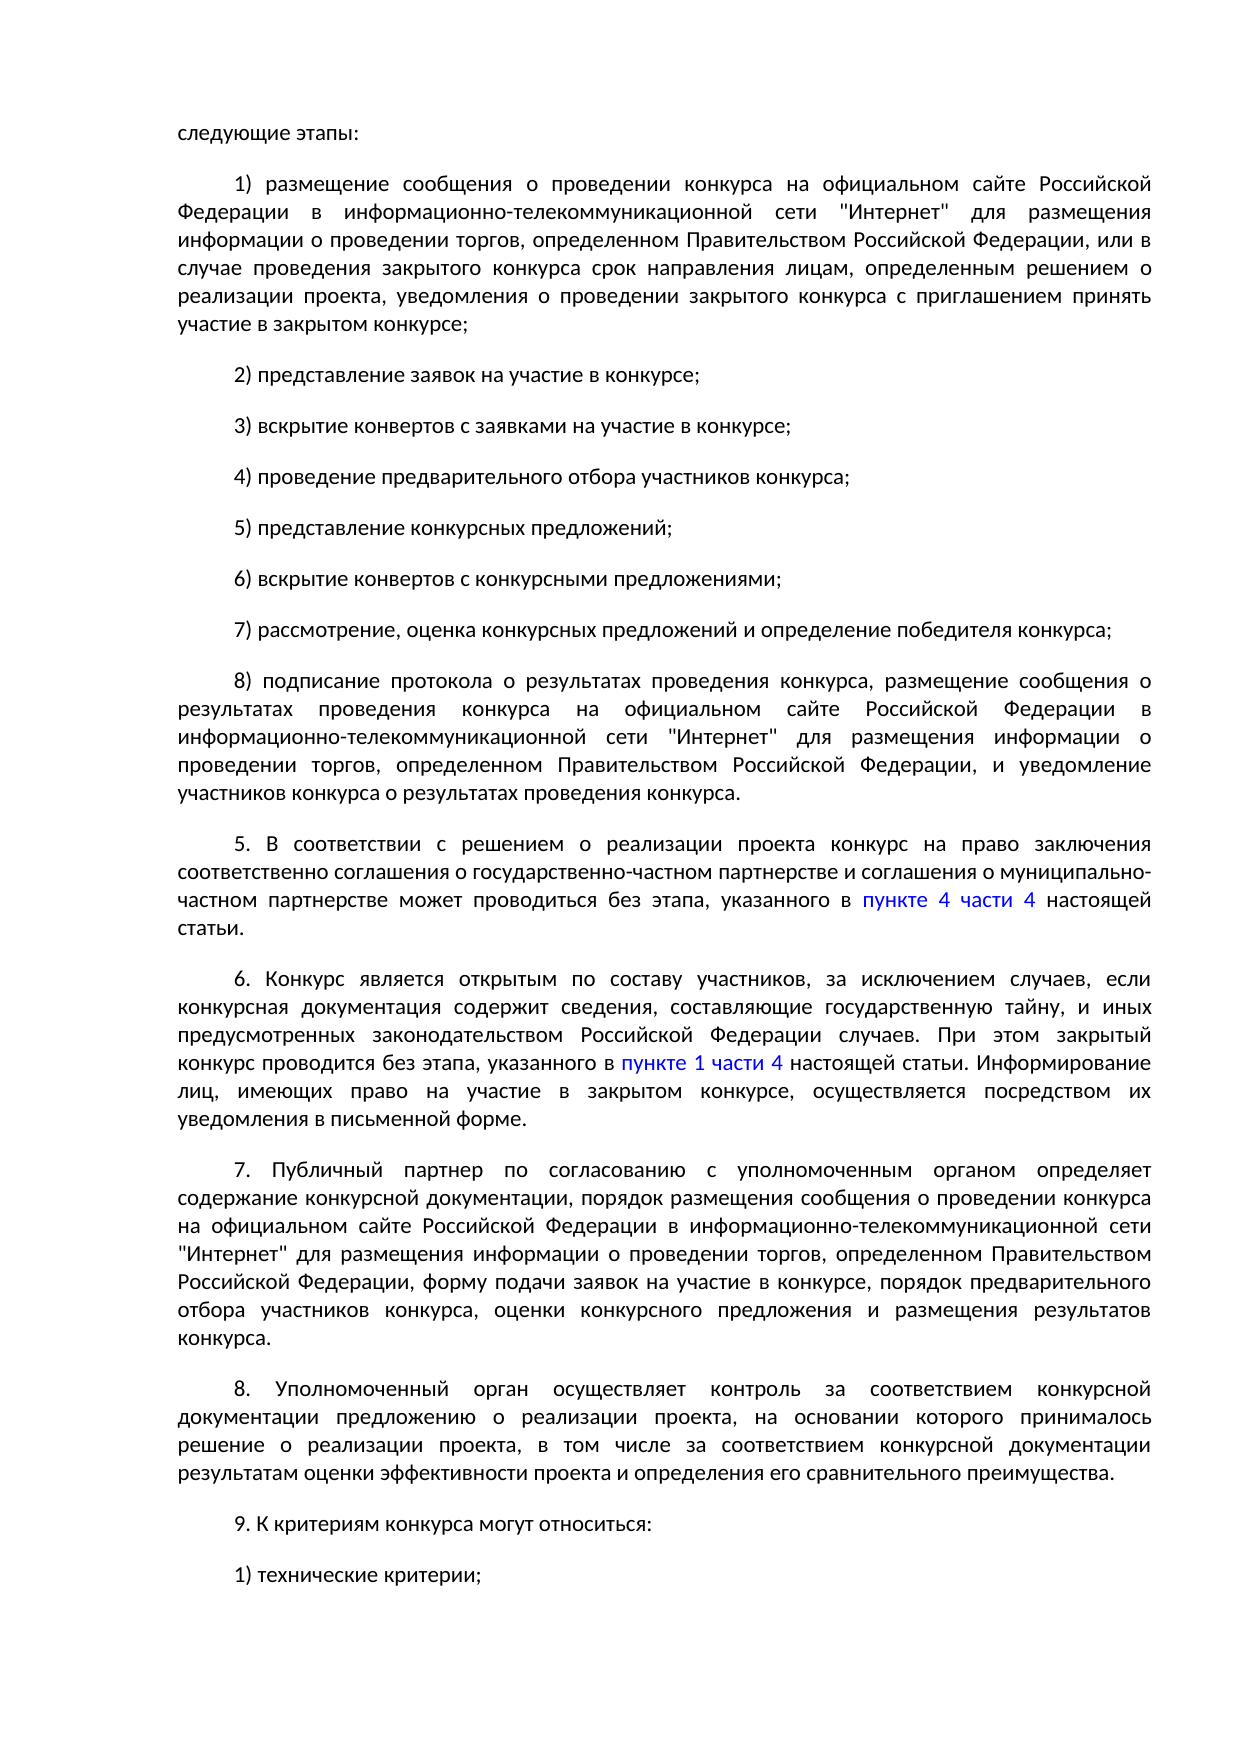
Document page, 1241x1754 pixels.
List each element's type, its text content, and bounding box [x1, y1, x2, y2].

text 5. В соответствии с решением о реализации проекта конкурс на право заключения соответственно соглашения о государственно-частном партнерстве и соглашения о муниципально-частном партнерстве может проводиться без этапа, указанного в пункте 4 части 4 настоящей статьи. [177, 829, 1152, 941]
text 8. Уполномоченный орган осуществляет контроль за соответствием конкурсной документации предложению о реализации проекта, на основании которого принималось решение о реализации проекта, в том числе за соответствием конкурсной документации результатам оценки эффективности проекта и определения его сравнительного преимущества. [177, 1374, 1152, 1486]
text 7) рассмотрение, оценка конкурсных предложений и определение победителя конкурса; [177, 615, 1152, 643]
text 4) проведение предварительного отбора участников конкурса; [177, 462, 1152, 490]
text 3) вскрытие конвертов с заявками на участие в конкурсе; [177, 411, 1152, 439]
text 6. Конкурс является открытым по составу участников, за исключением случаев, если конкурсная документация содержит сведения, составляющие государственную тайну, и иных предусмотренных законодательством Российской Федерации случаев. При этом закрытый конкурс проводится без этапа, указанного в пункте 1 части 4 настоящей статьи. Информирование лиц, имеющих право на участие в закрытом конкурсе, осуществляется посредством их уведомления в письменной форме. [177, 964, 1152, 1132]
text 1) размещение сообщения о проведении конкурса на официальном сайте Российской Федерации в информационно-телекоммуникационной сети "Интернет" для размещения информации о проведении торгов, определенном Правительством Российской Федерации, или в случае проведения закрытого конкурса срок направления лицам, определенным решением о реализации проекта, уведомления о проведении закрытого конкурса с приглашением принять участие в закрытом конкурсе; [177, 169, 1152, 337]
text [177, 118, 1152, 146]
text 8) подписание протокола о результатах проведения конкурса, размещение сообщения о результатах проведения конкурса на официальном сайте Российской Федерации в информационно-телекоммуникационной сети "Интернет" для размещения информации о проведении торгов, определенном Правительством Российской Федерации, и уведомление участников конкурса о результатах проведения конкурса. [177, 666, 1152, 806]
text 1) технические критерии; [177, 1560, 1152, 1588]
text 5) представление конкурсных предложений; [177, 513, 1152, 541]
text 2) представление заявок на участие в конкурсе; [177, 360, 1152, 388]
text 6) вскрытие конвертов с конкурсными предложениями; [177, 564, 1152, 592]
text 9. К критериям конкурса могут относиться: [177, 1509, 1152, 1537]
text 7. Публичный партнер по согласованию с уполномоченным органом определяет содержание конкурсной документации, порядок размещения сообщения о проведении конкурса на официальном сайте Российской Федерации в информационно-телекоммуникационной сети "Интернет" для размещения информации о проведении торгов, определенном Правительством Российской Федерации, форму подачи заявок на участие в конкурсе, порядок предварительного отбора участников конкурса, оценки конкурсного предложения и размещения результатов конкурса. [177, 1155, 1152, 1351]
